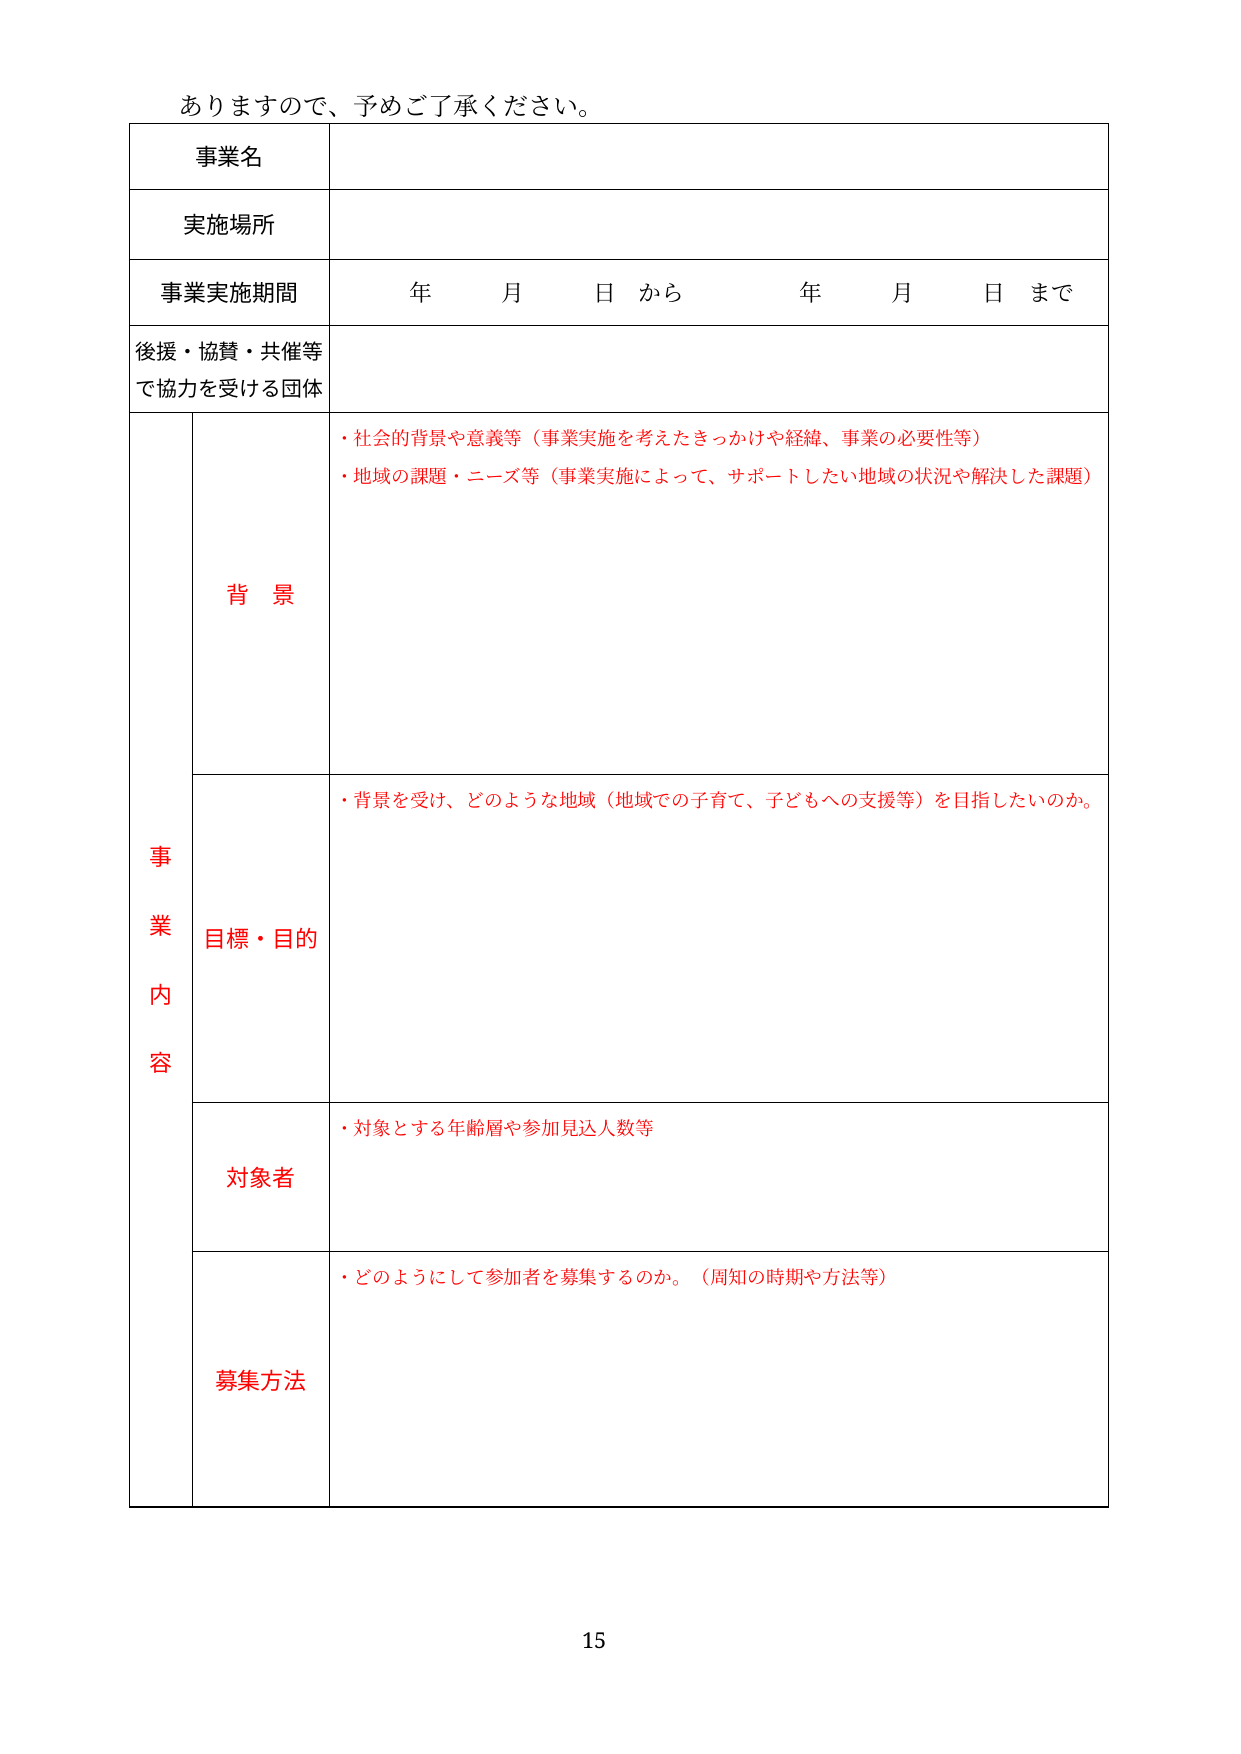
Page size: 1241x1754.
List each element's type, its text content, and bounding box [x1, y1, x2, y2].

table_cell ・どのようにして参加者を募集するのか。（周知の時期や方法等） [330, 1252, 1108, 1506]
table_cell 背 景 [193, 413, 329, 773]
table_cell ・社会的背景や意義等（事業実施を考えたきっかけや経緯、事業の必要性等） ・地域の課題・ニーズ等（事業実施によって、サポートしたい地域の状況や解決した課題） [330, 413, 1108, 773]
table_cell 年 月 日 から 年 月 日 まで [330, 260, 1108, 324]
table_cell 募集方法 [193, 1252, 329, 1506]
table_cell ・対象とする年齢層や参加見込人数等 [330, 1103, 1108, 1251]
table_cell 事業実施期間 [130, 260, 329, 324]
table_header [330, 124, 1108, 188]
table_cell ・背景を受け、どのような地域（地域での子育て、子どもへの支援等）を目指したいのか。 [330, 775, 1108, 1102]
table_cell [330, 326, 1108, 412]
table_cell [330, 190, 1108, 259]
table_cell 後援・協賛・共催等で協力を受ける団体 [130, 326, 329, 412]
table_cell 事 業 内 容 [130, 413, 192, 1506]
table_cell 対象者 [193, 1103, 329, 1251]
table_header 事業名 [130, 124, 329, 188]
text ありますので、予めご了承ください。 [128, 85, 1181, 123]
table_cell 目標・目的 [193, 775, 329, 1102]
table_cell 実施場所 [130, 190, 329, 259]
